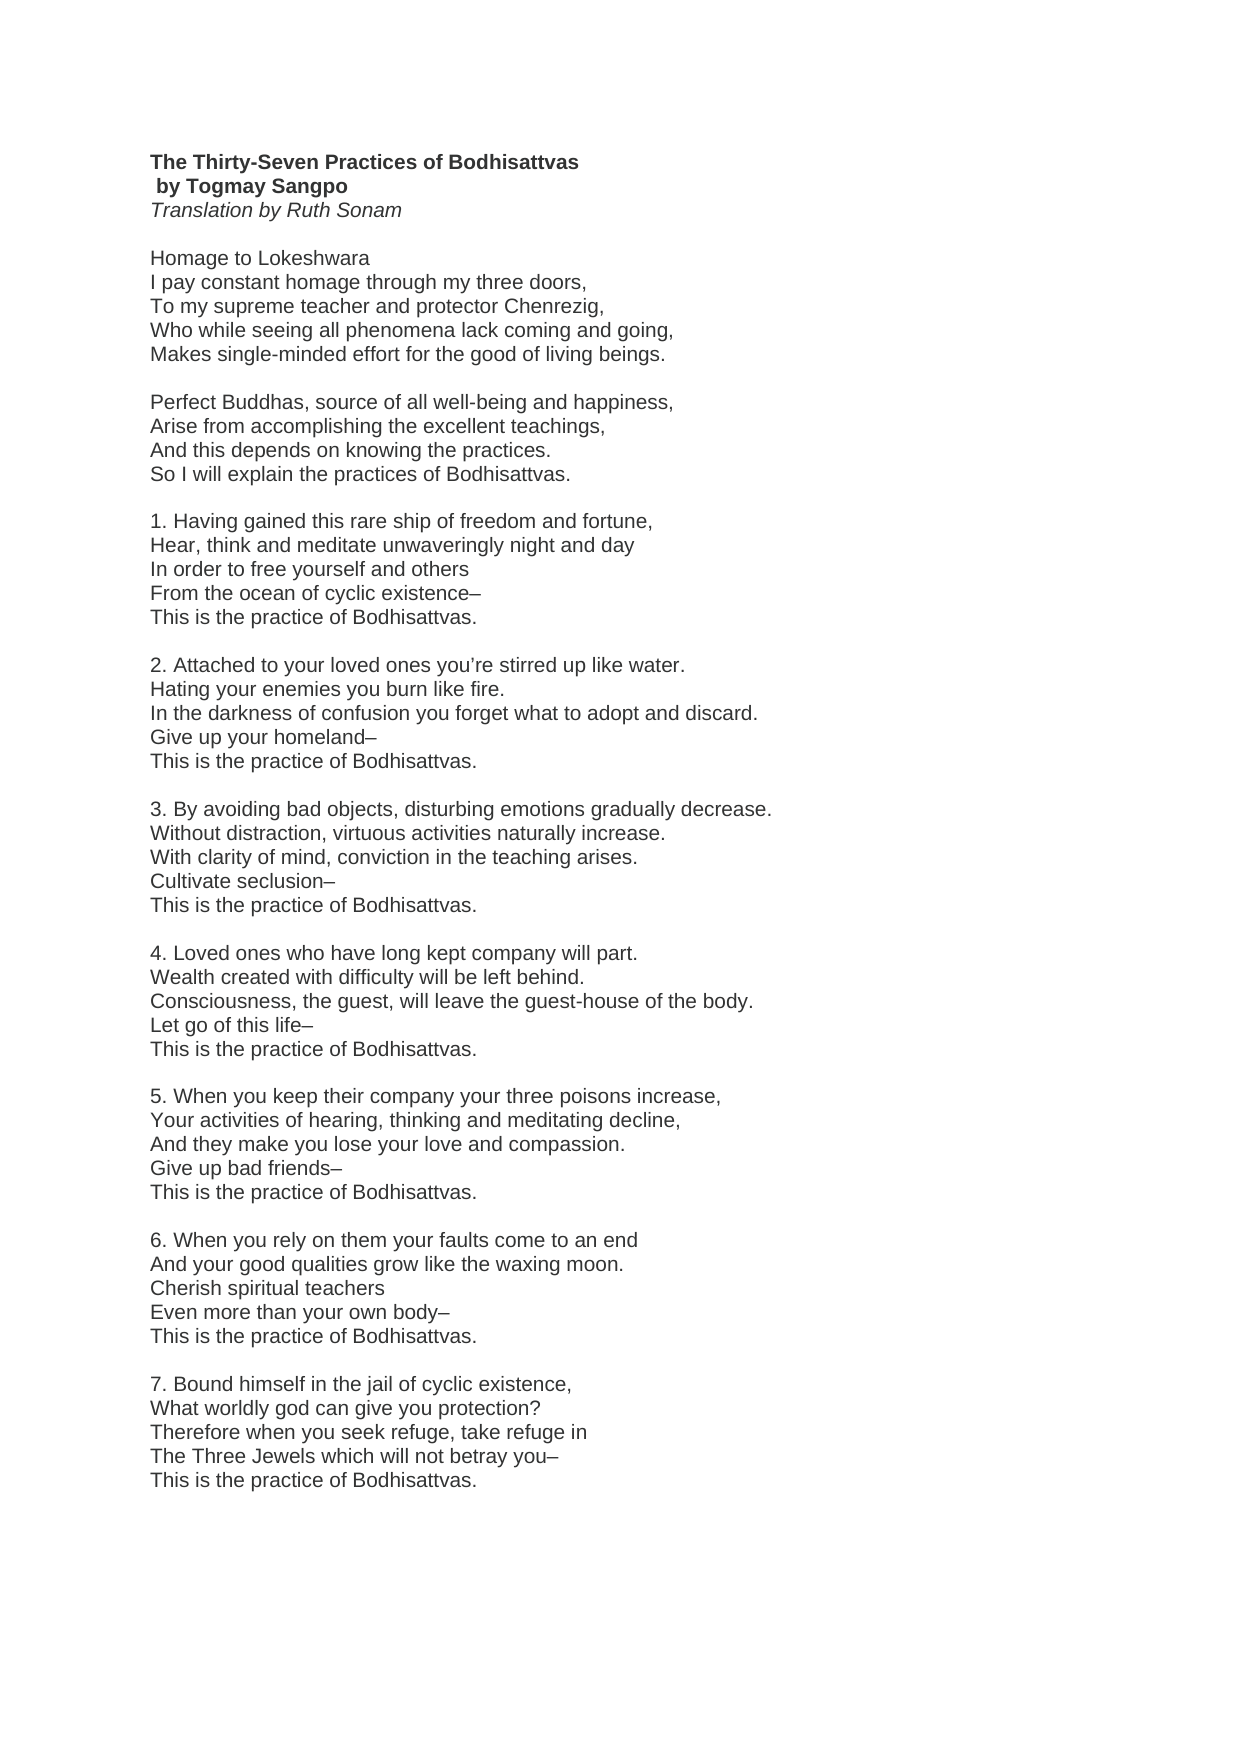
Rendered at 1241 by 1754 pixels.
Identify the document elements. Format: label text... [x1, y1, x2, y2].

text 4. Loved ones who have long kept company will part. [150, 941, 1090, 964]
text Wealth created with difficulty will be left behind. Consciousness, the guest, will leave the guest-house of the body. Let go of this life– This is the practice of Bodhisattvas. [150, 964, 1090, 1060]
text And they make you lose your love and compassion. [150, 1132, 1090, 1156]
text Hating your enemies you burn like fire. [150, 677, 1090, 701]
text 5. When you keep their company your three poisons increase, [150, 1084, 1090, 1108]
text Translation by Ruth Sonam [150, 198, 1090, 222]
text What worldly god can give you protection? Therefore when you seek refuge, take refuge in [150, 1396, 1090, 1444]
text by Togmay Sangpo [150, 174, 1090, 198]
text Give up your homeland– This is the practice of Bodhisattvas. [150, 725, 1090, 773]
text Even more than your own body– This is the practice of Bodhisattvas. [150, 1300, 1090, 1348]
text And your good qualities grow like the waxing moon. [150, 1252, 1090, 1276]
text In the darkness of confusion you forget what to adopt and discard. [150, 701, 1090, 725]
text 7. Bound himself in the jail of cyclic existence, [150, 1372, 1090, 1396]
text Homage to Lokeshwara [150, 246, 1090, 270]
text Give up bad friends– This is the practice of Bodhisattvas. [150, 1156, 1090, 1204]
text 6. When you rely on them your faults come to an end [150, 1228, 1090, 1252]
text 3. By avoiding bad objects, disturbing emotions gradually decrease. Without distraction, virtuous activities naturally increase. [150, 797, 1090, 845]
text Cherish spiritual teachers [150, 1276, 1090, 1300]
text Perfect Buddhas, source of all well-being and happiness, Arise from accomplishing the excellent teachings, [150, 389, 1090, 437]
text 2. Attached to your loved ones you’re stirred up like water. [150, 653, 1090, 677]
text 1. Having gained this rare ship of freedom and fortune, Hear, think and meditate unwaveringly night and day In order to free yourself and others From the ocean of cyclic existence– This is the practice of Bodhisattvas. [150, 509, 1090, 629]
text The Thirty-Seven Practices of Bodhisattvas [150, 150, 1090, 174]
text I pay constant homage through my three doors, To my supreme teacher and protector Chenrezig, Who while seeing all phenomena lack coming and going, Makes single-minded effort for the good of living beings. [150, 270, 1090, 366]
text The Three Jewels which will not betray you– This is the practice of Bodhisattvas. [150, 1444, 1090, 1492]
text And this depends on knowing the practices. So I will explain the practices of Bodhisattvas. [150, 437, 1090, 485]
text Your activities of hearing, thinking and meditating decline, [150, 1108, 1090, 1132]
text With clarity of mind, conviction in the teaching arises. Cultivate seclusion– This is the practice of Bodhisattvas. [150, 845, 1090, 917]
